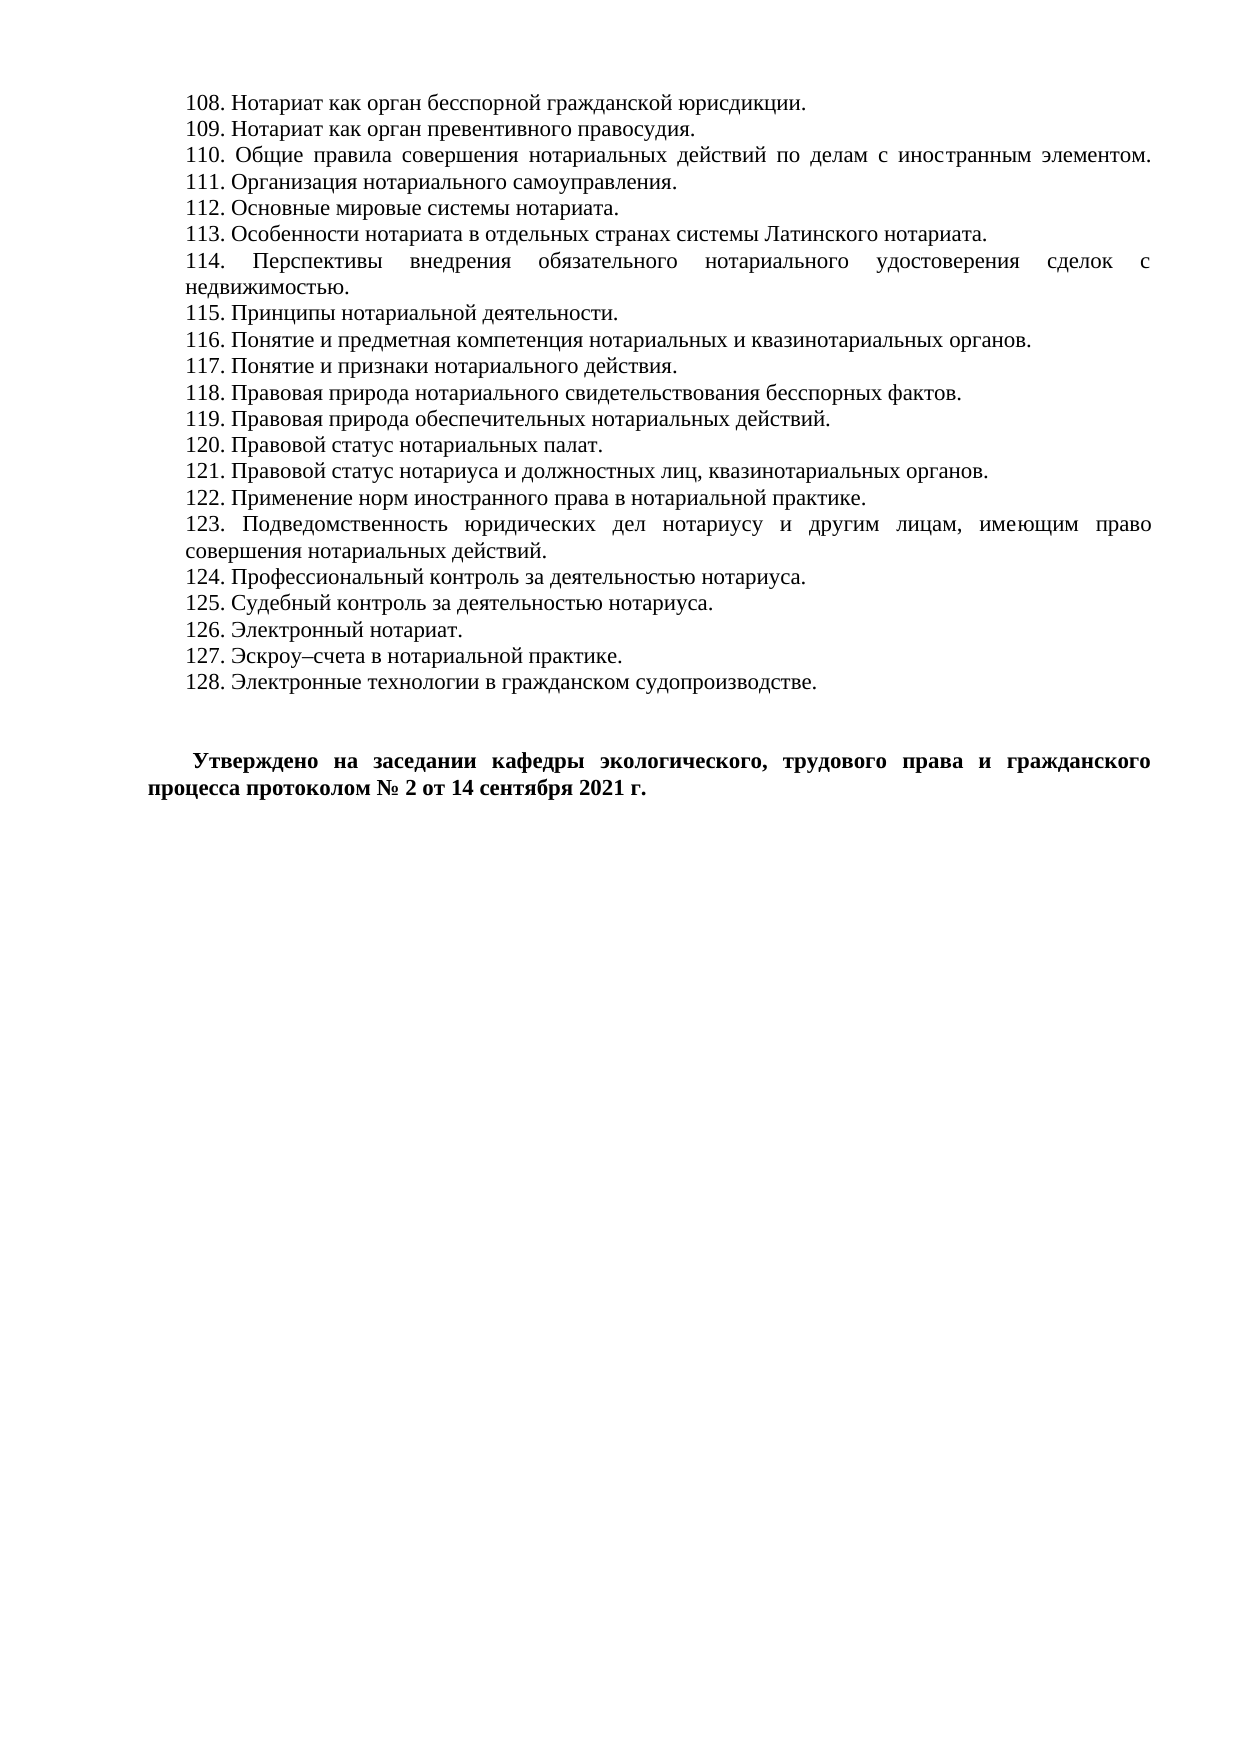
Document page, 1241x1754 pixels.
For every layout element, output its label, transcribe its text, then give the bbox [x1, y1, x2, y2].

text 118. Правовая природа нотариального свидетельствования бесспорных фактов. [185, 378, 1152, 405]
text 127. Эскроу–счета в нотариальной практике. [185, 642, 1152, 668]
text 122. Применение норм иностранного права в нотариальной практике. [185, 484, 1152, 510]
text 114. Перспективы внедрения обязательного нотариального удостоверения сделок с недвижимостью. [185, 247, 1152, 299]
text 126. Электронный нотариат. [185, 616, 1152, 642]
text 113. Особенности нотариата в отдельных странах системы Латинского нотариата. [185, 220, 1152, 247]
text 119. Правовая природа обеспечительных нотариальных действий. [185, 405, 1152, 431]
text 112. Основные мировые системы нотариата. [185, 194, 1152, 220]
text 109. Нотариат как орган превентивного правосудия. [185, 115, 1152, 141]
text 110. Общие правила совершения нотариальных действий по делам с иностранным элементом. 111. Организация нотариального самоуправления. [185, 141, 1152, 194]
text 120. Правовой статус нотариальных палат. [185, 431, 1152, 458]
text 115. Принципы нотариальной деятельности. [185, 299, 1152, 326]
text 124. Профессиональный контроль за деятельностью нотариуса. [185, 563, 1152, 589]
text 117. Понятие и признаки нотариального действия. [185, 352, 1152, 378]
text 121. Правовой статус нотариуса и должностных лиц, квазинотариальных органов. [185, 458, 1152, 484]
text 128. Электронные технологии в гражданском судопроизводстве. [185, 668, 1152, 695]
list Утверждено на заседании кафедры экологического, трудового права и гражданского процесса протоколом № 2 от 14 сентября 2021 г. [148, 747, 1152, 800]
text 108. Нотариат как орган бесспорной гражданской юрисдикции. [185, 89, 1152, 115]
text 125. Судебный контроль за деятельностью нотариуса. [185, 589, 1152, 616]
text 116. Понятие и предметная компетенция нотариальных и квазинотариальных органов. [185, 326, 1152, 352]
text 123. Подведомственность юридических дел нотариусу и другим лицам, имеющим право совершения нотариальных действий. [185, 510, 1152, 563]
